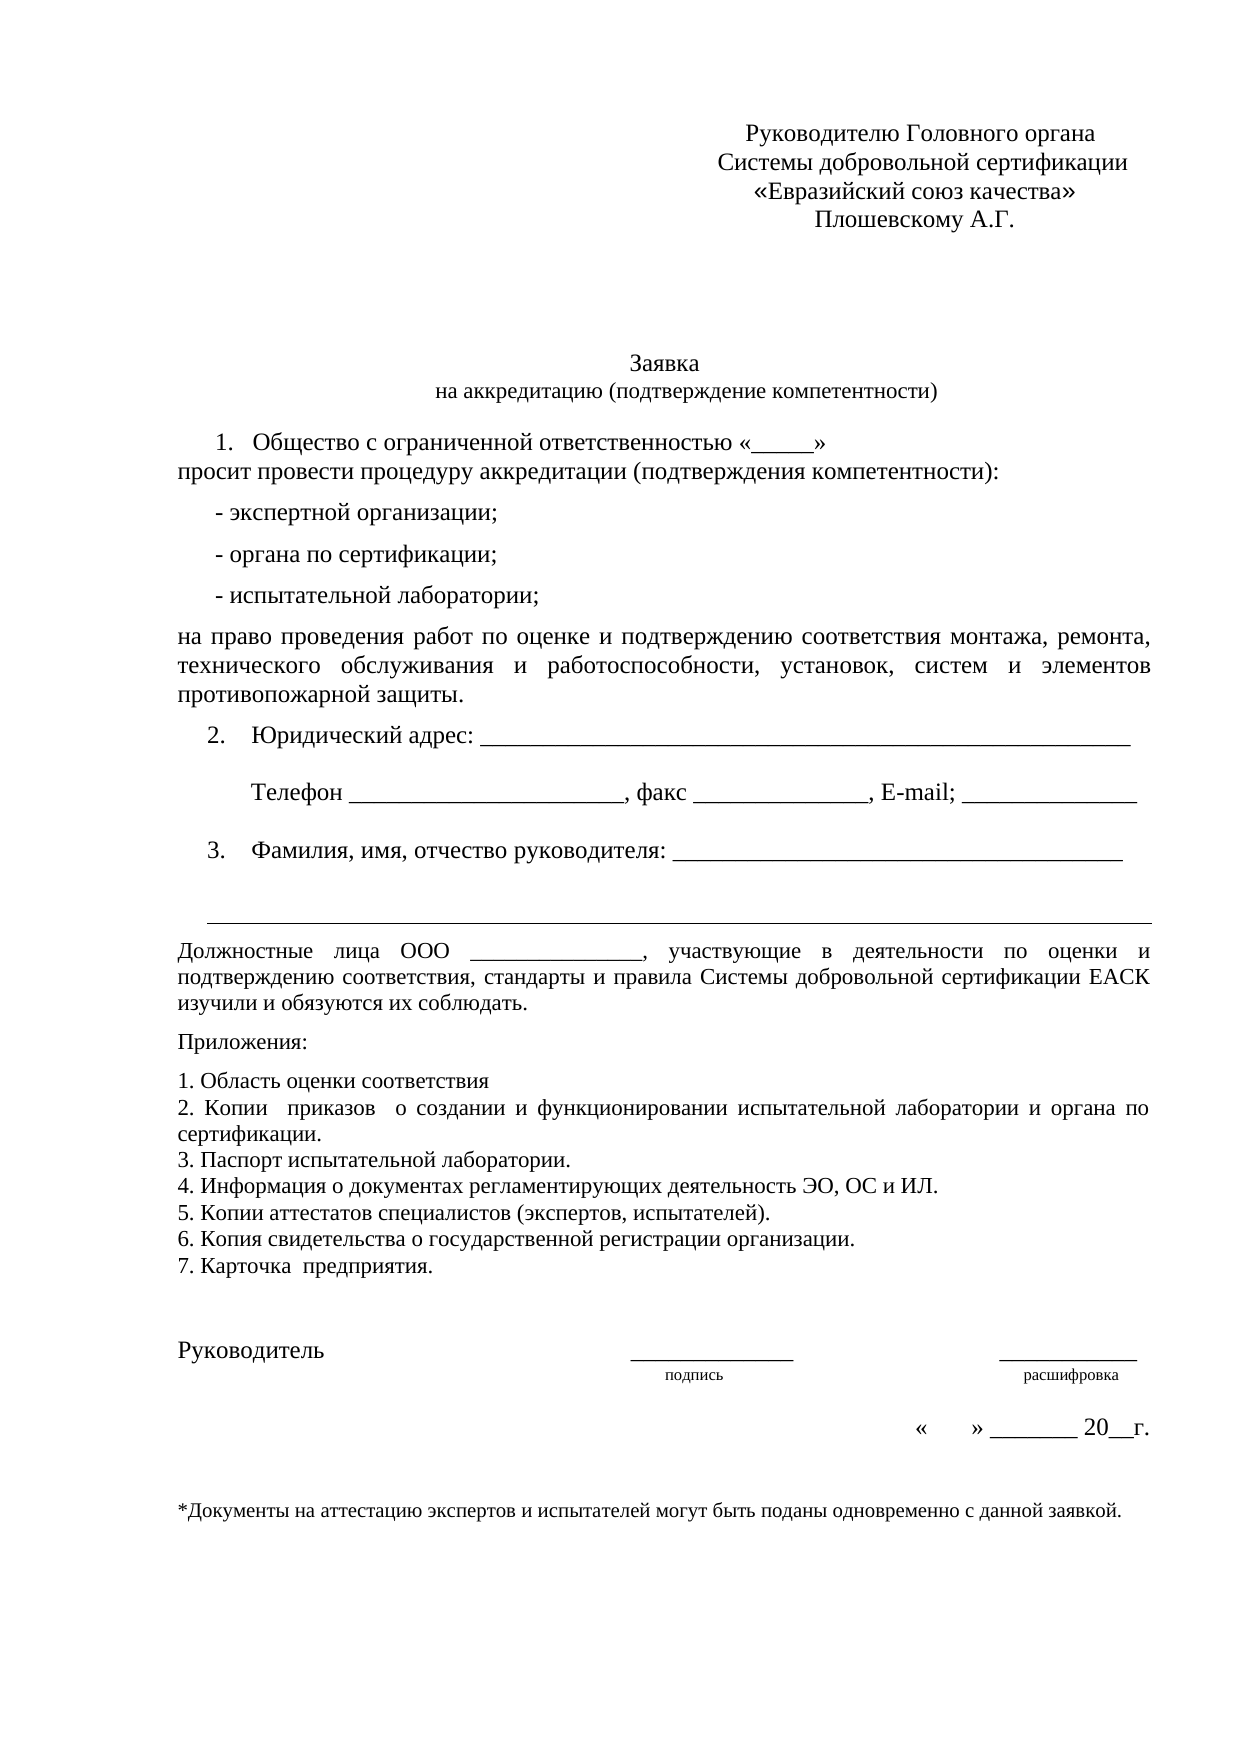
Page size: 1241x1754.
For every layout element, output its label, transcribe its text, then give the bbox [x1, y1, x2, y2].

text 4. Информация о документах регламентирующих деятельность ЭО, ОС и ИЛ. [177, 1173, 1152, 1199]
text Должностные лица ООО _______________, участвующие в деятельности по оценки и подтверждению соответствия, стандарты и правила Системы добровольной сертификации ЕАСК изучили и обязуются их соблюдать. [177, 937, 1152, 1016]
text 5. Копии аттестатов специалистов (экспертов, испытателей). [177, 1199, 1152, 1225]
text 6. Копия свидетельства о государственной регистрации организации. [177, 1225, 1152, 1252]
subtitle Руководителю Головного органа [558, 118, 1152, 147]
text Системы добровольной сертификации [678, 147, 1152, 176]
text 7. Карточка предприятия. [177, 1252, 1152, 1278]
text подпись расшифровка [177, 1364, 1152, 1383]
list Общество с ограниченной ответственностью «_____» [215, 427, 1152, 456]
text - органа по сертификации; [177, 539, 1152, 567]
text 2. Копии приказов о создании и функционировании испытательной лаборатории и органа по сертификации. [177, 1093, 1152, 1146]
text 3. Паспорт испытательной лаборатории. [177, 1146, 1152, 1173]
text 1. Область оценки соответствия [177, 1067, 1152, 1093]
text «Евразийский союз качества» [678, 176, 1152, 204]
text Плошевскому А.Г. [678, 204, 1152, 233]
text *Документы на аттестацию экспертов и испытателей могут быть поданы одновременно с данной заявкой. [177, 1498, 1152, 1522]
text Заявка [177, 348, 1152, 377]
text Руководитель _____________ ___________ [177, 1336, 1152, 1364]
text на право проведения работ по оценке и подтверждению соответствия монтажа, ремонта, технического обслуживания и работоспособности, установок, систем и элементов противопожарной защиты. [177, 621, 1152, 707]
list Фамилия, имя, отчество руководителя: ____________________________________ [207, 835, 1152, 864]
text « » _______ 20__г. [177, 1412, 1152, 1441]
list Юридический адрес: ____________________________________________________ [207, 720, 1152, 749]
text - испытательной лаборатории; [177, 580, 1152, 609]
text Приложения: [177, 1028, 1152, 1055]
text просит провести процедуру аккредитации (подтверждения компетентности): [177, 456, 1152, 485]
text на аккредитацию (подтверждение компетентности) [222, 377, 1152, 403]
text Телефон ______________________, факс ______________, E-mail; ______________ [207, 777, 1152, 806]
text - экспертной организации; [177, 497, 1152, 526]
